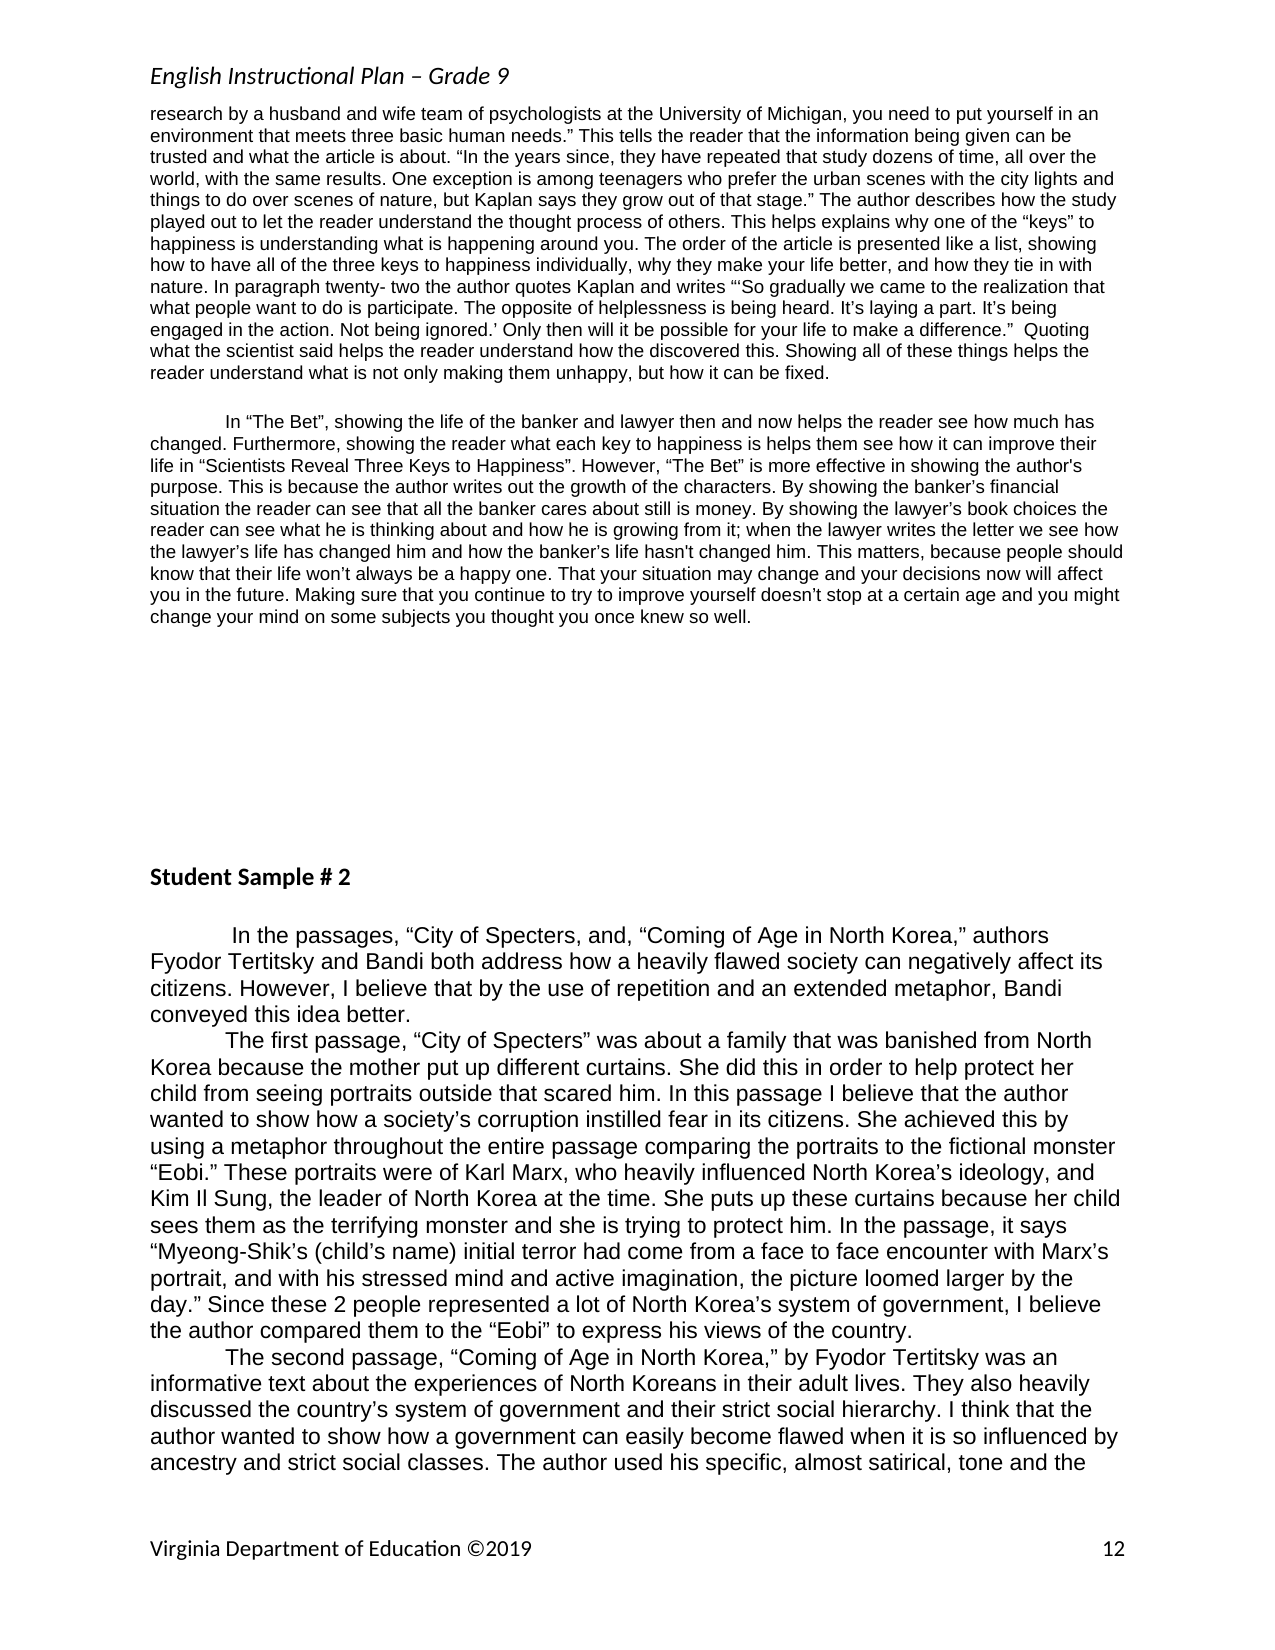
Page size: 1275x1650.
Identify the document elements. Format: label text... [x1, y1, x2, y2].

text In “The Bet”, showing the life of the banker and lawyer then and now helps the reader see how much has changed. Furthermore, showing the reader what each key to happiness is helps them see how it can improve their life in “Scientists Reveal Three Keys to Happiness”. However, “The Bet” is more effective in showing the author's purpose. This is because the author writes out the growth of the characters. By showing the banker’s financial situation the reader can see that all the banker cares about still is money. By showing the lawyer’s book choices the reader can see what he is thinking about and how he is growing from it; when the lawyer writes the letter we see how the lawyer’s life has changed him and how the banker’s life hasn't changed him. This matters, because people should know that their life won’t always be a happy one. That your situation may change and your decisions now will affect you in the future. Making sure that you continue to try to improve yourself doesn’t stop at a certain age and you might change your mind on some subjects you thought you once knew so well. [150, 411, 1125, 627]
text Student Sample # 2 [150, 861, 1125, 891]
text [150, 103, 1125, 383]
text The first passage, “City of Specters” was about a family that was banished from North Korea because the mother put up different curtains. She did this in order to help protect her child from seeing portraits outside that scared him. In this passage I believe that the author wanted to show how a society’s corruption instilled fear in its citizens. She achieved this by using a metaphor throughout the entire passage comparing the portraits to the fictional monster “Eobi.” These portraits were of Karl Marx, who heavily influenced North Korea’s ideology, and Kim Il Sung, the leader of North Korea at the time. She puts up these curtains because her child sees them as the terrifying monster and she is trying to protect him. In the passage, it says “Myeong-Shik’s (child’s name) initial terror had come from a face to face encounter with Marx’s portrait, and with his stressed mind and active imagination, the picture loomed larger by the day.” Since these 2 people represented a lot of North Korea’s system of government, I believe the author compared them to the “Eobi” to express his views of the country. [150, 1027, 1125, 1343]
text In the passages, “City of Specters, and, “Coming of Age in North Korea,” authors Fyodor Tertitsky and Bandi both address how a heavily flawed society can negatively affect its citizens. However, I believe that by the use of repetition and an extended metaphor, Bandi conveyed this idea better. [150, 922, 1125, 1027]
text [150, 1343, 1125, 1475]
